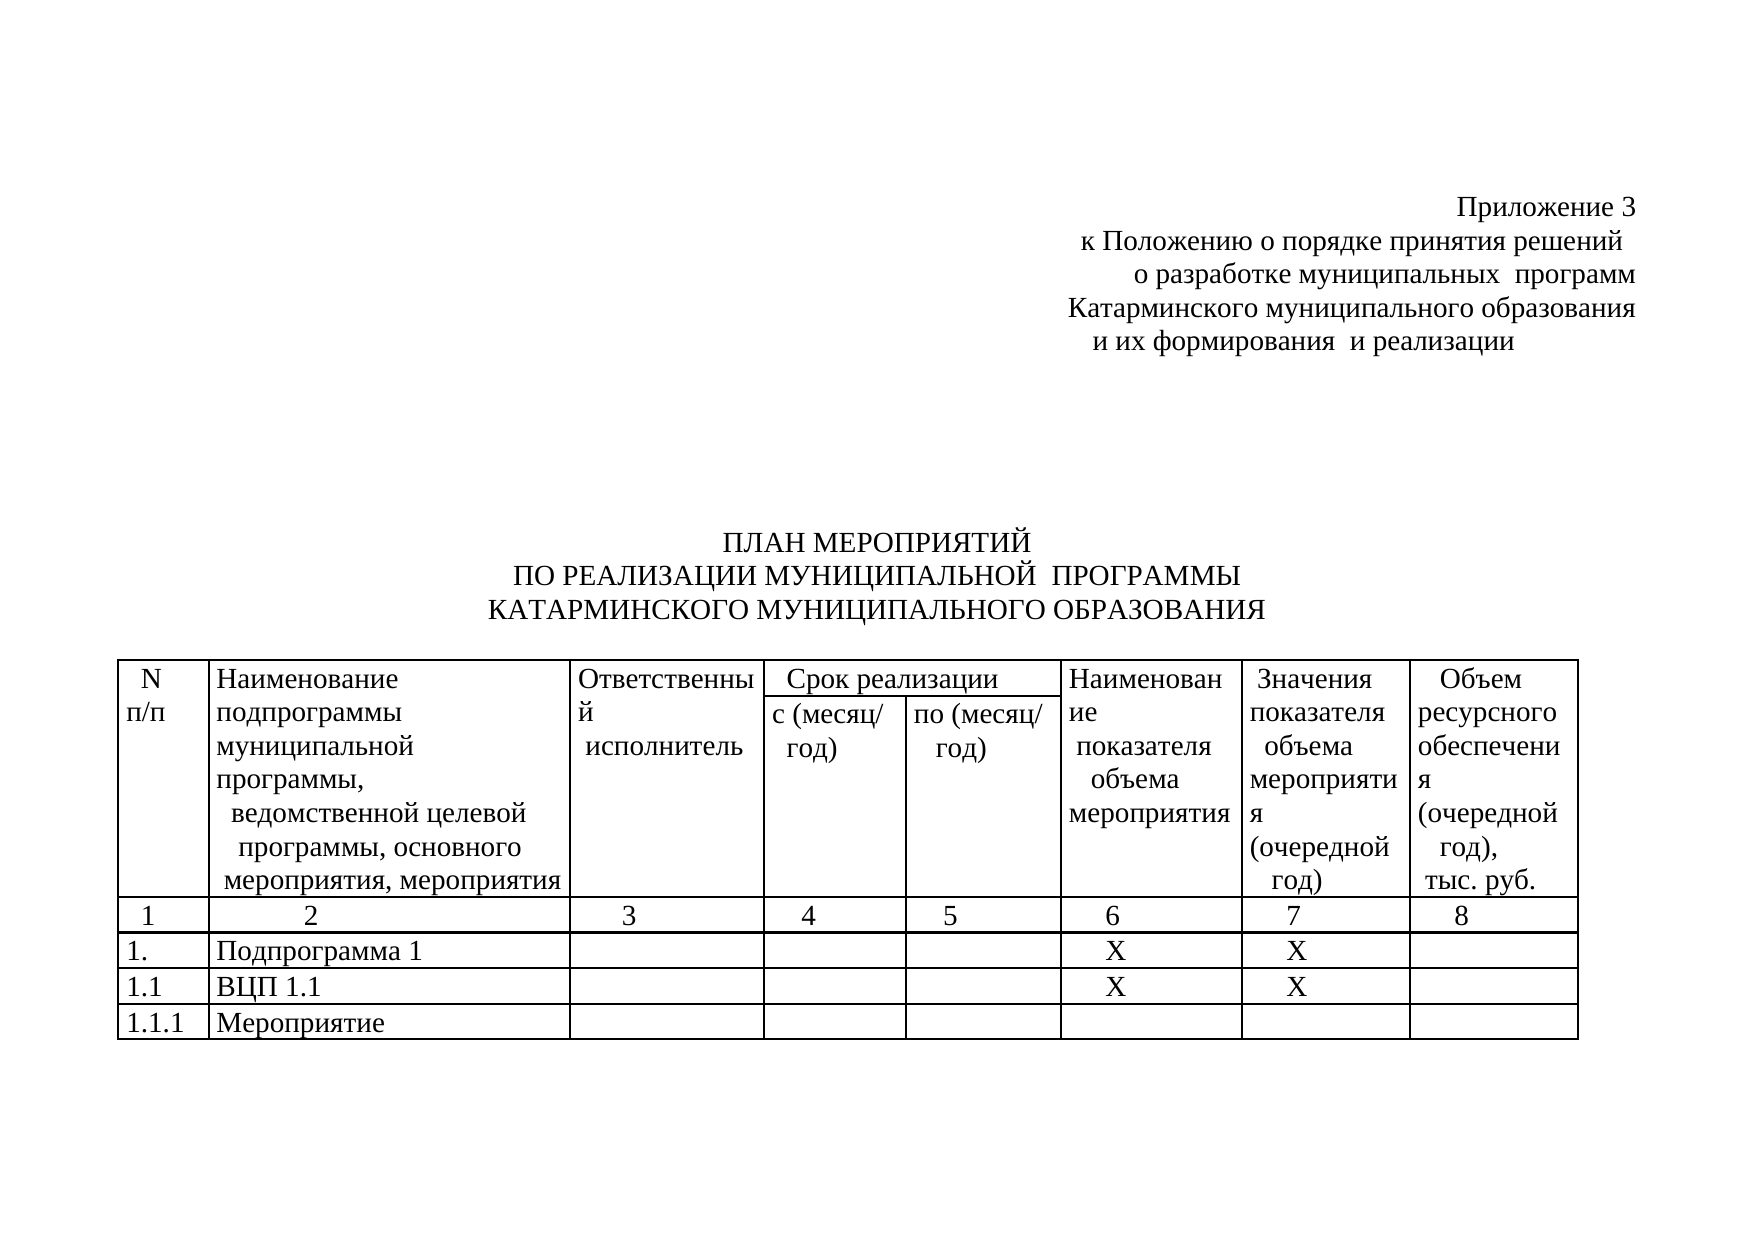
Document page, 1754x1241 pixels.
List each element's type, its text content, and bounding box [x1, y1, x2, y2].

text к Положению о порядке принятия решений [118, 223, 1636, 256]
text Катарминского муниципального образования [118, 290, 1636, 323]
table_cell [765, 934, 905, 967]
table_cell [571, 934, 763, 967]
table_cell 3 [571, 898, 763, 931]
table_header Срок реализации [765, 661, 1060, 694]
table_cell 8 [1411, 898, 1577, 931]
table_cell [765, 969, 905, 1003]
table_cell 1.1 [119, 969, 208, 1003]
table_header N п/п [119, 661, 208, 896]
table_cell 7 [1243, 898, 1409, 931]
table_cell [1411, 969, 1577, 1003]
table_cell по (месяц/ год) [907, 697, 1060, 896]
table_cell Мероприятие [210, 1005, 569, 1038]
table_cell X [1062, 969, 1241, 1003]
table_cell 1 [119, 898, 208, 931]
table_cell [907, 1005, 1060, 1038]
table_header Ответственный исполнитель [571, 661, 763, 896]
table_cell [907, 969, 1060, 1003]
table_header Объем ресурсного обеспечения (очередной год), тыс. руб. [1411, 661, 1577, 896]
text ПЛАН МЕРОПРИЯТИЙ [118, 525, 1636, 558]
table_cell [1411, 1005, 1577, 1038]
table_cell 2 [210, 898, 569, 931]
table_cell X [1243, 934, 1409, 967]
text и их формирования и реализации [118, 323, 1636, 357]
text Приложение 3 [118, 189, 1636, 223]
table_cell [765, 1005, 905, 1038]
table_cell [571, 1005, 763, 1038]
table_cell Подпрограмма 1 [210, 934, 569, 967]
table_cell X [1062, 934, 1241, 967]
table_cell [1243, 1005, 1409, 1038]
table_cell с (месяц/ год) [765, 697, 905, 896]
table_cell [1411, 934, 1577, 967]
table_cell [571, 969, 763, 1003]
text о разработке муниципальных программ [118, 256, 1636, 290]
table_header Наименование показателя объема мероприятия [1062, 661, 1241, 896]
text КАТАРМИНСКОГО МУНИЦИПАЛЬНОГО ОБРАЗОВАНИЯ [118, 592, 1636, 625]
table_cell X [1243, 969, 1409, 1003]
table_header Значения показателя объема мероприятия (очередной год) [1243, 661, 1409, 896]
text ПО РЕАЛИЗАЦИИ МУНИЦИПАЛЬНОЙ ПРОГРАММЫ [118, 558, 1636, 592]
table_header Наименование подпрограммы муниципальной программы, ведомственной целевой программы, основного мероприятия, мероприятия [210, 661, 569, 896]
table_cell 1. [119, 934, 208, 967]
table_cell [907, 934, 1060, 967]
table_cell 1.1.1 [119, 1005, 208, 1038]
table_cell ВЦП 1.1 [210, 969, 569, 1003]
table_cell 6 [1062, 898, 1241, 931]
table_cell [1062, 1005, 1241, 1038]
table_cell 5 [907, 898, 1060, 931]
table_cell 4 [765, 898, 905, 931]
